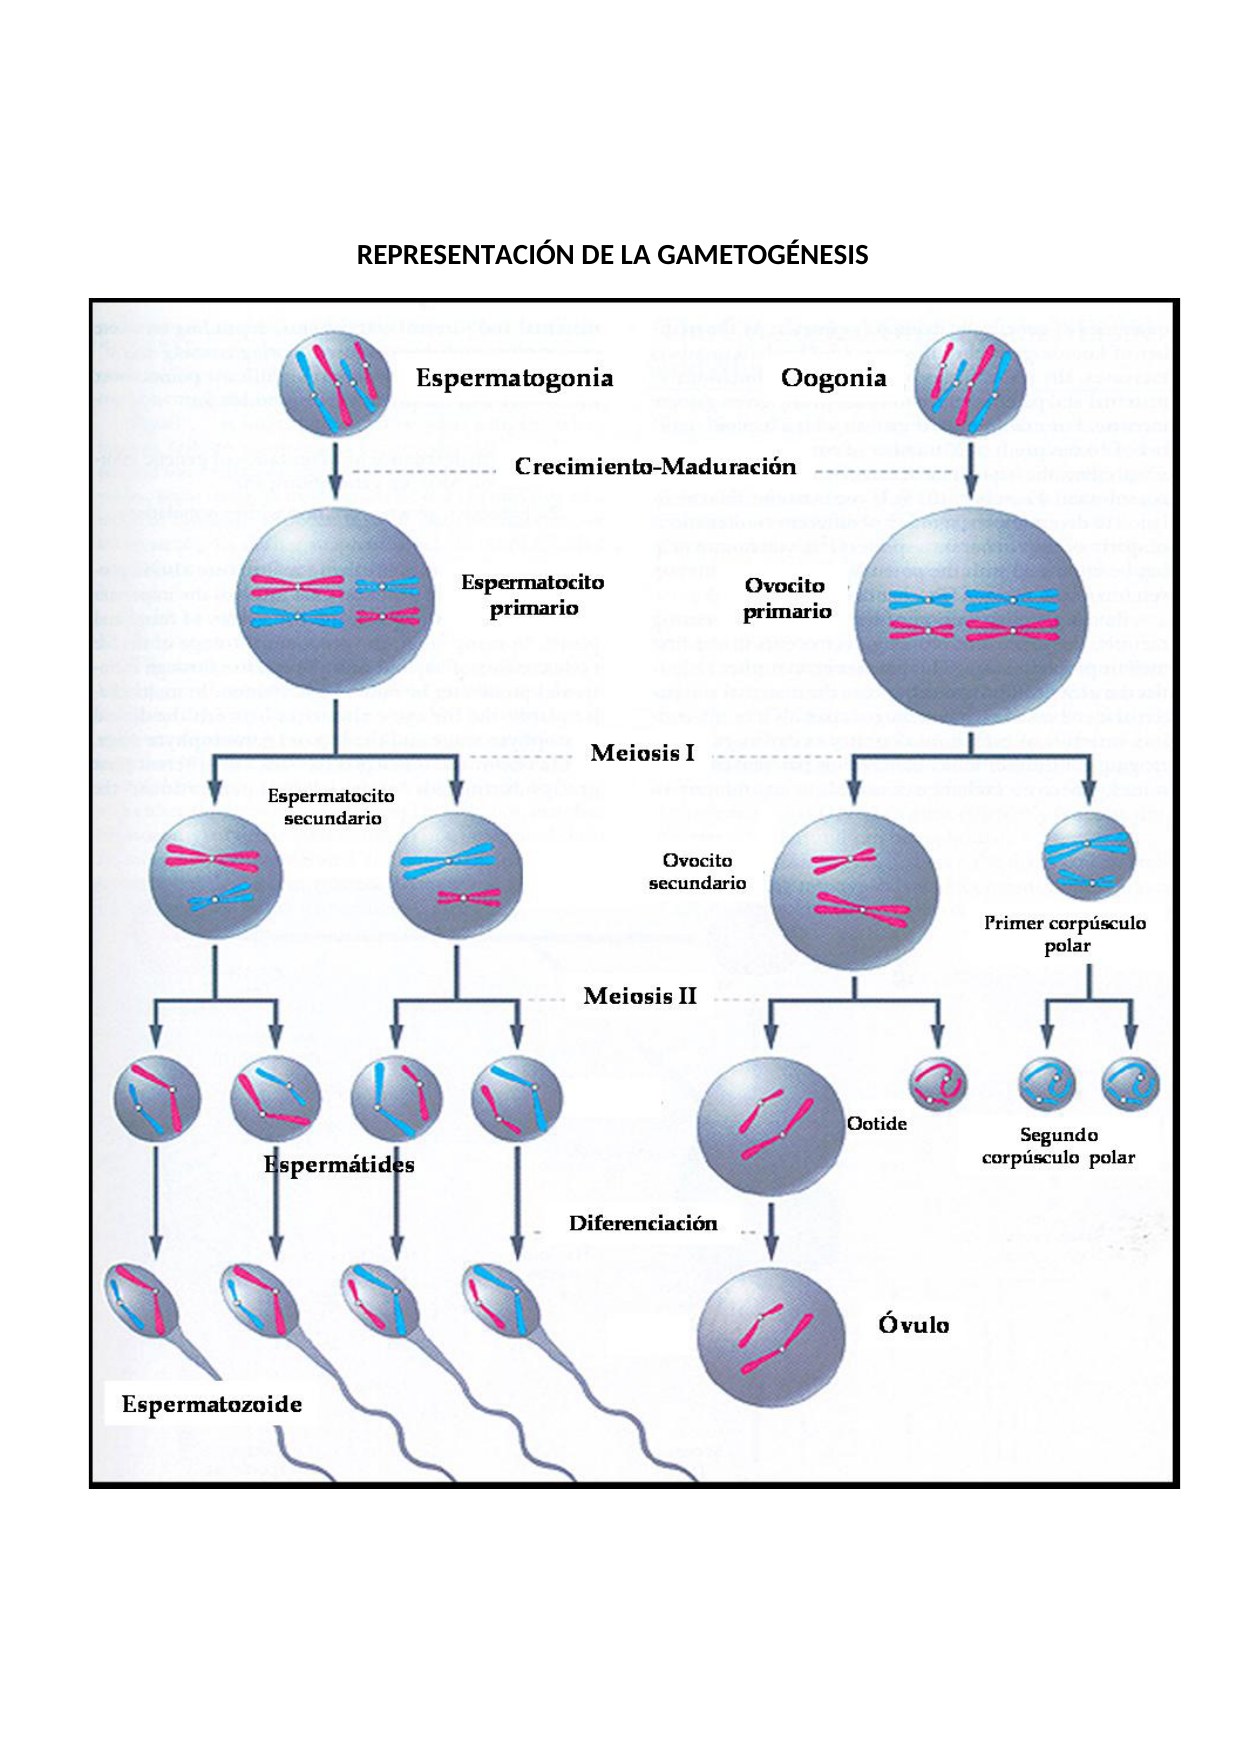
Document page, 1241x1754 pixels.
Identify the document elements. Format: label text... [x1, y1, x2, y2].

text REPRESENTACIÓN DE LA GAMETOGÉNESIS [89, 236, 1137, 272]
picture [88, 298, 1181, 1489]
